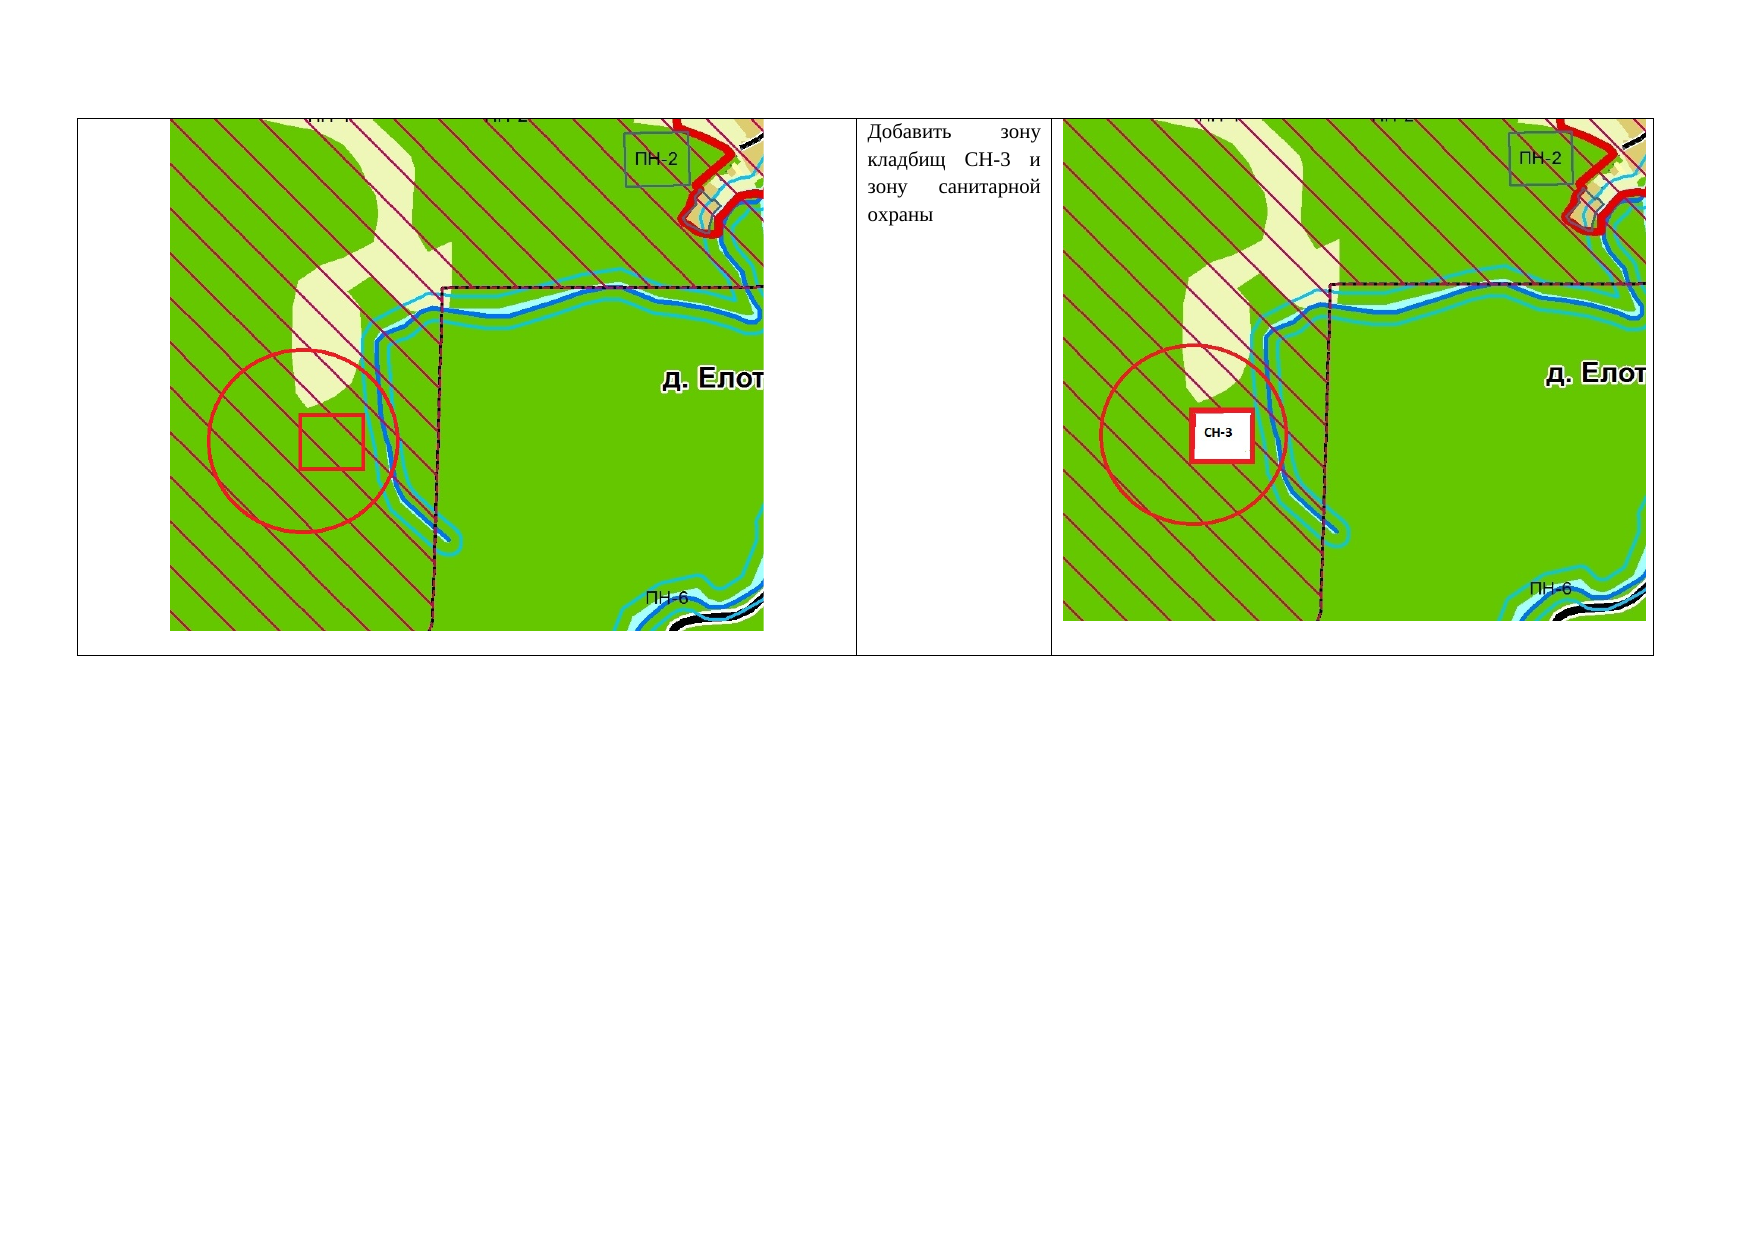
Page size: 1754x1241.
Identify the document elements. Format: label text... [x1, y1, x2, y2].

picture [1063, 119, 1646, 621]
picture [170, 119, 764, 631]
table_cell [1052, 119, 1653, 655]
table_cell [78, 119, 856, 655]
table_cell Добавить зону кладбищ СН-3 и зону санитарной охраны [857, 119, 1051, 655]
